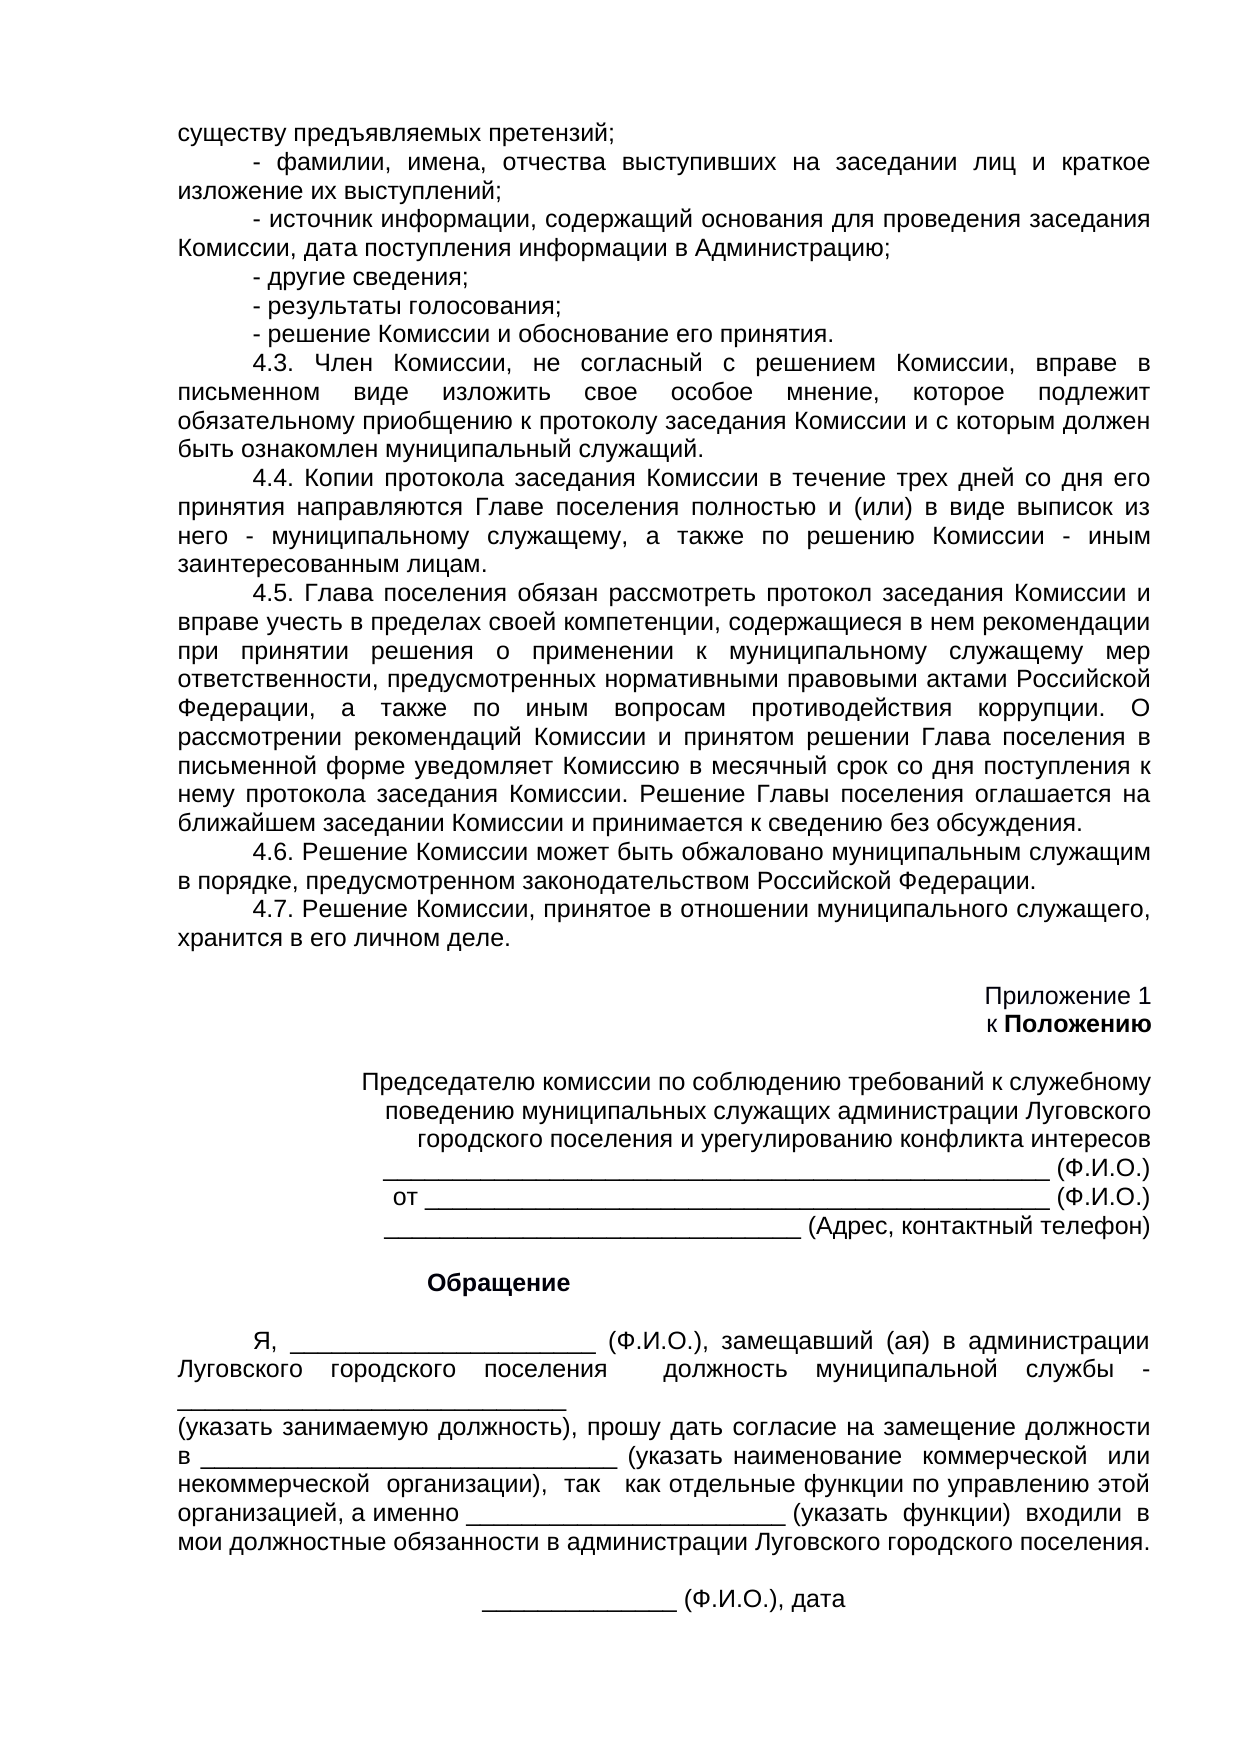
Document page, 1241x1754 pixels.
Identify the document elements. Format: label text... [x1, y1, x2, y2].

text 4.5. Глава поселения обязан рассмотреть протокол заседания Комиссии и вправе учесть в пределах своей компетенции, содержащиеся в нем рекомендации при принятии решения о применении к муниципальному служащему мер ответственности, предусмотренных нормативными правовыми актами Российской Федерации, а также по иным вопросам противодействия коррупции. О рассмотрении рекомендаций Комиссии и принятом решении Глава поселения в письменной форме уведомляет Комиссию в месячный срок со дня поступления к нему протокола заседания Комиссии. Решение Главы поселения оглашается на ближайшем заседании Комиссии и принимается к сведению без обсуждения. [177, 578, 1152, 837]
text Председателю комиссии по соблюдению требований к служебному [177, 1067, 1152, 1096]
text ______________ (Ф.И.О.), дата [177, 1584, 1152, 1613]
text - фамилии, имена, отчества выступивших на заседании лиц и краткое изложение их выступлений; [177, 147, 1152, 204]
text ________________________________________________ (Ф.И.О.) [177, 1153, 1152, 1182]
text поведению муниципальных служащих администрации Луговского [177, 1096, 1152, 1124]
text от _____________________________________________ (Ф.И.О.) [177, 1182, 1152, 1211]
text - другие сведения; [177, 262, 1152, 291]
text Обращение [177, 1268, 1152, 1297]
text - результаты голосования; [177, 291, 1152, 319]
text - решение Комиссии и обоснование его принятия. [177, 319, 1152, 348]
text 4.6. Решение Комиссии может быть обжаловано муниципальным служащим в порядке, предусмотренном законодательством Российской Федерации. [177, 837, 1152, 894]
text - источник информации, содержащий основания для проведения заседания Комиссии, дата поступления информации в Администрацию; [177, 204, 1152, 262]
text ______________________________ (Адрес, контактный телефон) [177, 1211, 1152, 1239]
text 4.4. Копии протокола заседания Комиссии в течение трех дней со дня его принятия направляются Главе поселения полностью и (или) в виде выписок из него - муниципальному служащему, а также по решению Комиссии - иным заинтересованным лицам. [177, 463, 1152, 578]
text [177, 118, 1152, 147]
text к Положению [177, 1009, 1152, 1038]
text 4.3. Член Комиссии, не согласный с решением Комиссии, вправе в письменном виде изложить свое особое мнение, которое подлежит обязательному приобщению к протоколу заседания Комиссии и с которым должен быть ознакомлен муниципальный служащий. [177, 348, 1152, 463]
text 4.7. Решение Комиссии, принятое в отношении муниципального служащего, хранится в его личном деле. [177, 894, 1152, 952]
text городского поселения и урегулированию конфликта интересов [177, 1124, 1152, 1153]
text Приложение 1 [177, 981, 1152, 1009]
text (указать занимаемую должность), прошу дать согласие на замещение должности в ______________________________ (указать наименование коммерческой или некоммерческой организации), так как отдельные функции по управлению этой организацией, а именно _______________________ (указать функции) входили в мои должностные обязанности в администрации Луговского городского поселения. [177, 1412, 1152, 1556]
text Я, ______________________ (Ф.И.О.), замещавший (ая) в администрации Луговского городского поселения должность муниципальной службы - ____________________________ [177, 1326, 1152, 1412]
